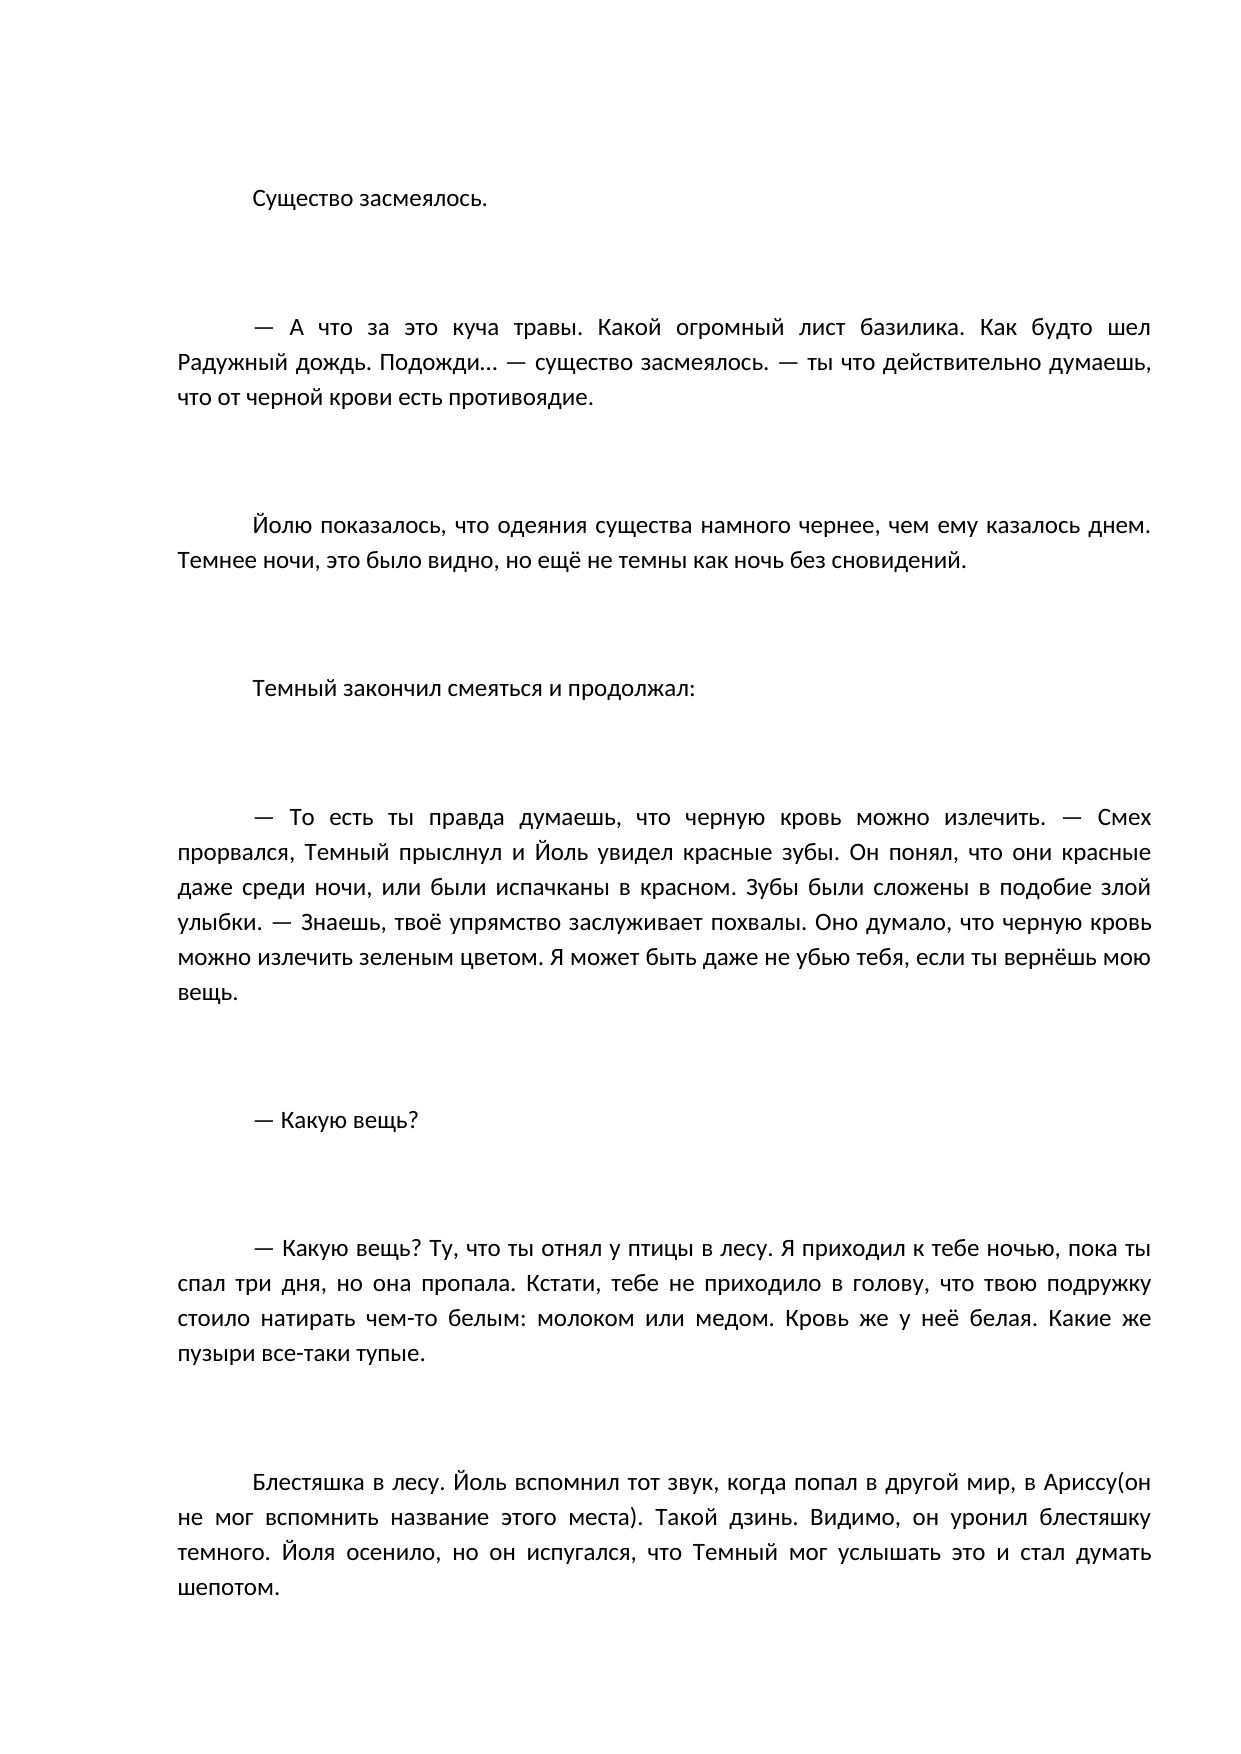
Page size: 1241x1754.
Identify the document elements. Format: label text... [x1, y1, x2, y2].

text Темный закончил смеяться и продолжал: [177, 672, 1152, 703]
text — То есть ты правда думаешь, что черную кровь можно излечить. — Смех прорвался, Темный прыслнул и Йоль увидел красные зубы. Он понял, что они красные даже среди ночи, или были испачканы в красном. Зубы были сложены в подобие злой улыбки. — Знаешь, твоё упрямство заслуживает похвалы. Оно думало, что черную кровь можно излечить зеленым цветом. Я может быть даже не убью тебя, если ты вернёшь мою вещь. [177, 801, 1152, 1006]
text — Какую вещь? Ту, что ты отнял у птицы в лесу. Я приходил к тебе ночью, пока ты спал три дня, но она пропала. Кстати, тебе не приходило в голову, что твою подружку стоило натирать чем-то белым: молоком или медом. Кровь же у неё белая. Какие же пузыри все-таки тупые. [177, 1232, 1152, 1368]
text Блестяшка в лесу. Йоль вспомнил тот звук, когда попал в другой мир, в Ариссу(он не мог вспомнить название этого места). Такой дзинь. Видимо, он уронил блестяшку темного. Йоля осенило, но он испугался, что Темный мог услышать это и стал думать шепотом. [177, 1466, 1152, 1601]
text — Какую вещь? [177, 1104, 1152, 1134]
text Йолю показалось, что одеяния существа намного чернее, чем ему казалось днем. Темнее ночи, это было видно, но ещё не темны как ночь без сновидений. [177, 509, 1152, 574]
text Существо засмеялось. [177, 182, 1152, 213]
text — А что за это куча травы. Какой огромный лист базилика. Как будто шел Радужный дождь. Подожди… — существо засмеялось. — ты что действительно думаешь, что от черной крови есть противоядие. [177, 311, 1152, 411]
